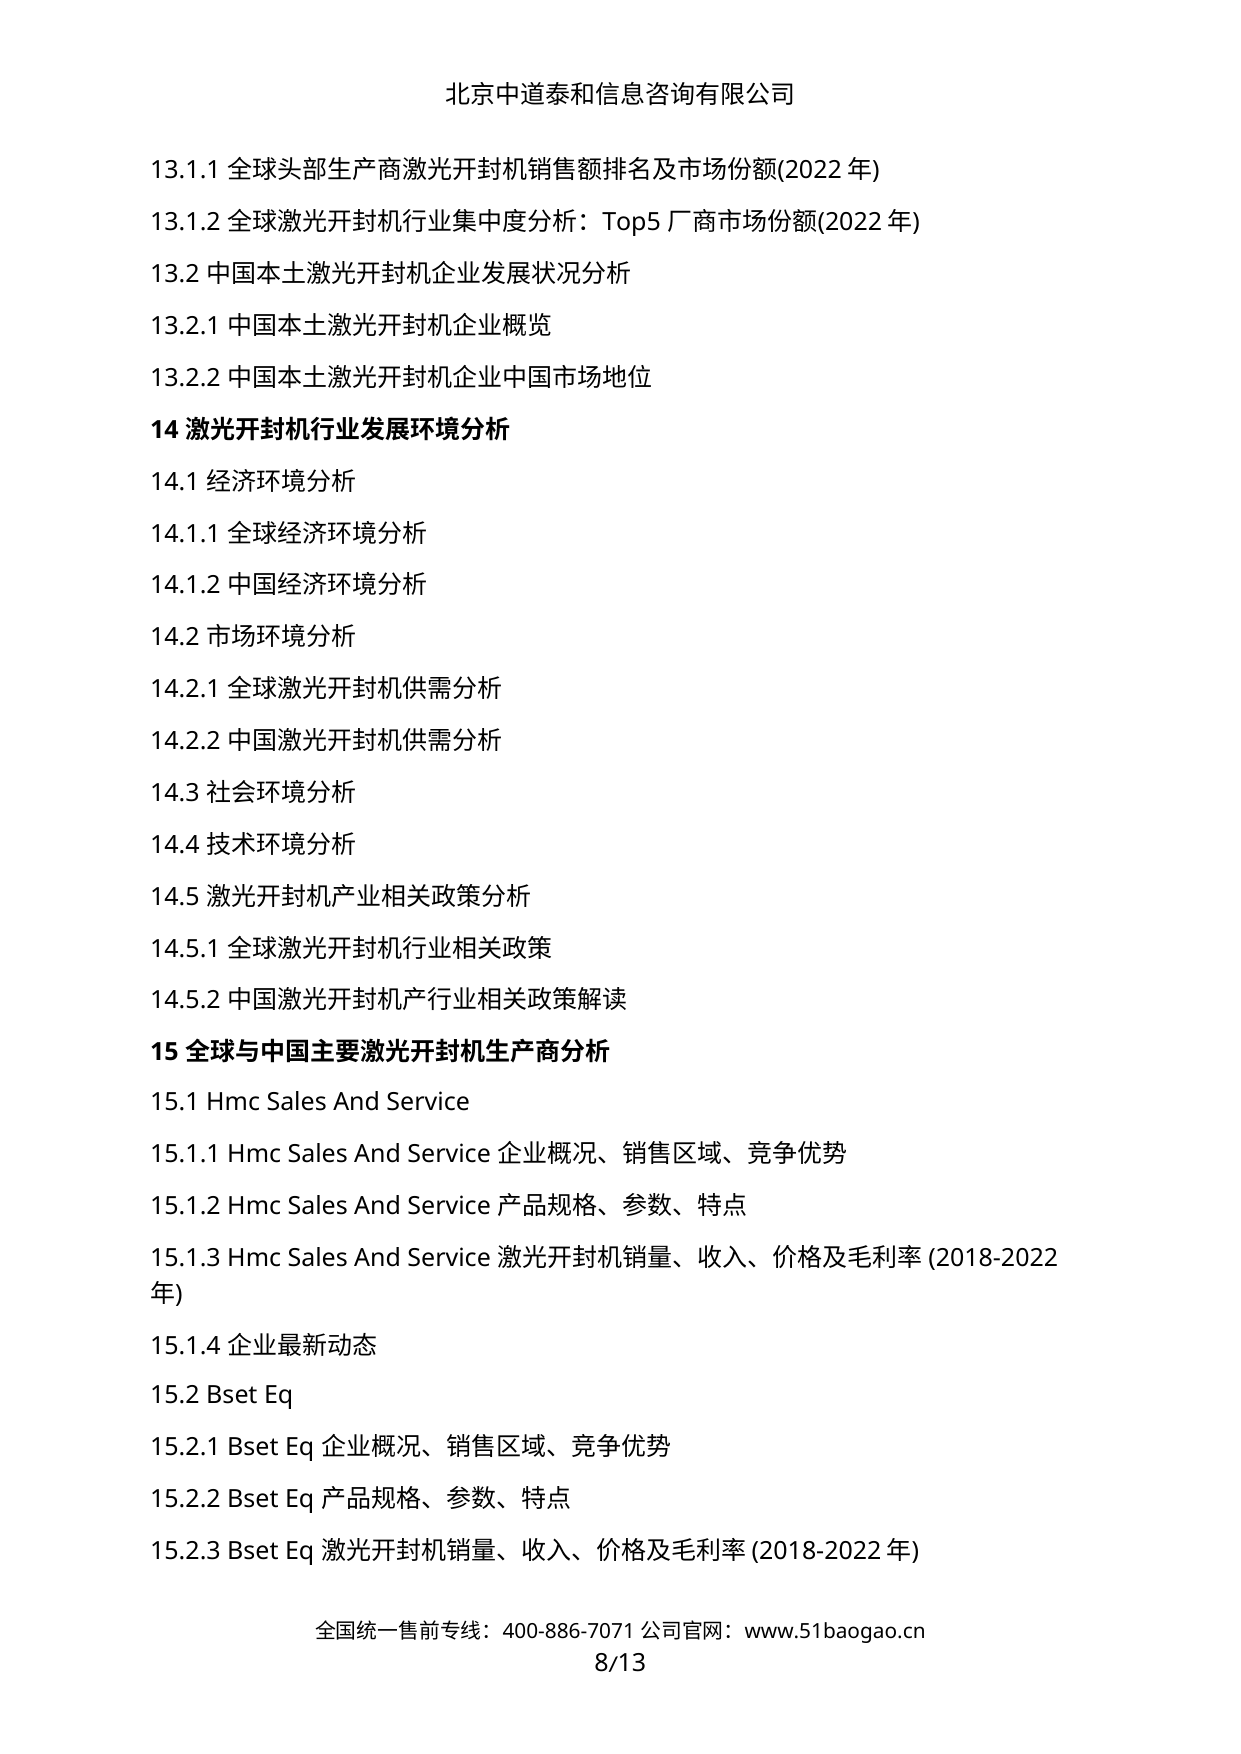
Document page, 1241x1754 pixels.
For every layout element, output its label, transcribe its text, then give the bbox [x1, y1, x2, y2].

text 14.1.1 全球经济环境分析 [150, 513, 1090, 549]
text 13.2.1 中国本土激光开封机企业概览 [150, 306, 1090, 342]
text 15.1.2 Hmc Sales And Service 产品规格、参数、特点 [150, 1185, 1090, 1222]
text 15.1.1 Hmc Sales And Service 企业概况、销售区域、竞争优势 [150, 1133, 1090, 1170]
text 14.2 市场环境分析 [150, 617, 1090, 653]
text 13.1.2 全球激光开封机行业集中度分析：Top5 厂商市场份额(2022年) [150, 202, 1090, 238]
text 15.2.2 Bset Eq 产品规格、参数、特点 [150, 1479, 1090, 1515]
text 13.2 中国本土激光开封机企业发展状况分析 [150, 254, 1090, 290]
text 14.1 经济环境分析 [150, 461, 1090, 497]
text 15.2 Bset Eq [150, 1377, 1090, 1411]
text 14.2.1 全球激光开封机供需分析 [150, 669, 1090, 705]
text 15 全球与中国主要激光开封机生产商分析 [150, 1032, 1090, 1068]
text 15.1 Hmc Sales And Service [150, 1084, 1090, 1118]
text 15.1.4 企业最新动态 [150, 1325, 1090, 1362]
text 15.1.3 Hmc Sales And Service 激光开封机销量、收入、价格及毛利率 (2018-2022年) [150, 1237, 1090, 1310]
text 14.5 激光开封机产业相关政策分析 [150, 876, 1090, 912]
text 14.4 技术环境分析 [150, 824, 1090, 861]
text 14.3 社会环境分析 [150, 772, 1090, 809]
text 13.1.1 全球头部生产商激光开封机销售额排名及市场份额(2022年) [150, 150, 1090, 186]
text 14.5.1 全球激光开封机行业相关政策 [150, 928, 1090, 964]
text 14.2.2 中国激光开封机供需分析 [150, 721, 1090, 757]
text 14.5.2 中国激光开封机产行业相关政策解读 [150, 980, 1090, 1016]
text 15.2.3 Bset Eq 激光开封机销量、收入、价格及毛利率 (2018-2022年) [150, 1531, 1090, 1567]
text 15.2.1 Bset Eq 企业概况、销售区域、竞争优势 [150, 1427, 1090, 1463]
text 14.1.2 中国经济环境分析 [150, 565, 1090, 601]
text 13.2.2 中国本土激光开封机企业中国市场地位 [150, 357, 1090, 394]
text 14 激光开封机行业发展环境分析 [150, 409, 1090, 446]
